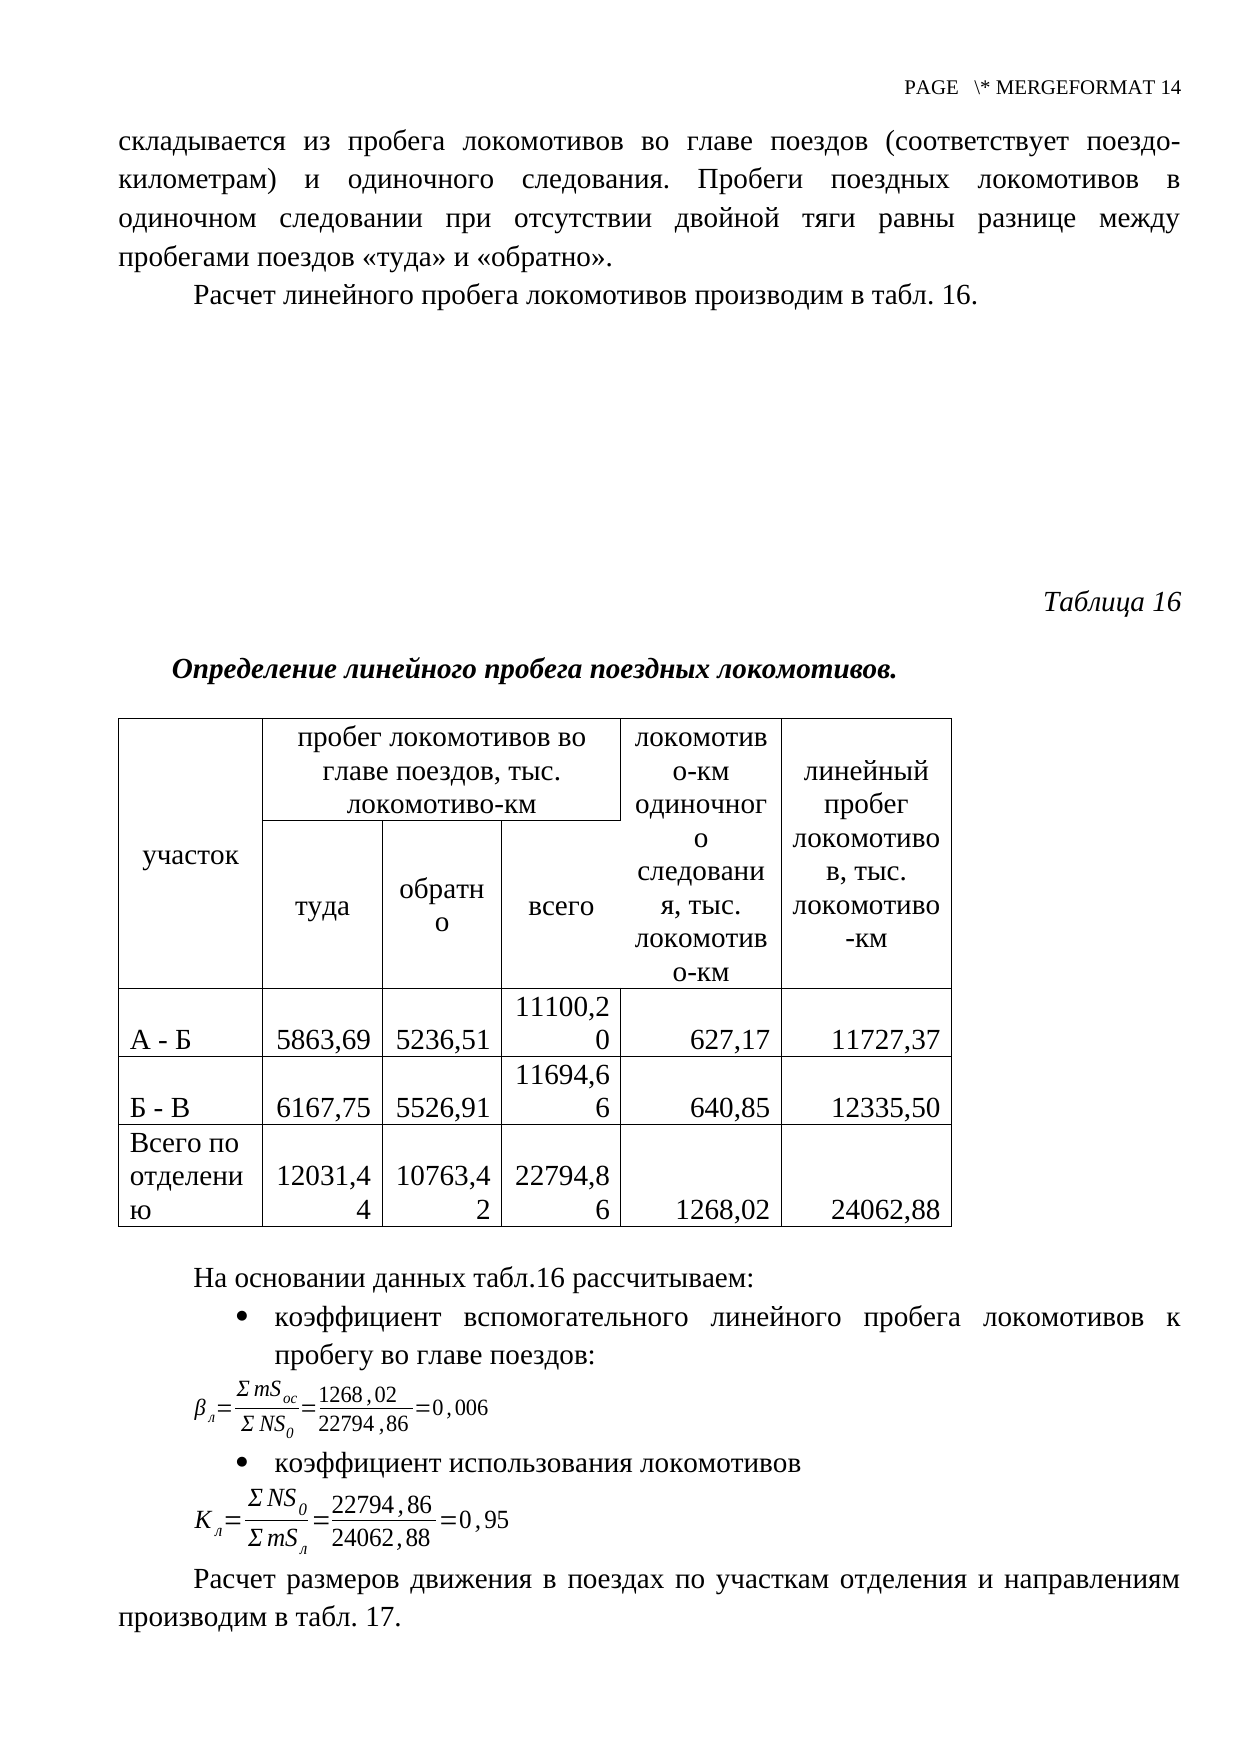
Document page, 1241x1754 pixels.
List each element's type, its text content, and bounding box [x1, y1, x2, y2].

table_cell 12335,50 [782, 1057, 951, 1124]
table_cell 627,17 [621, 989, 781, 1056]
table_cell участок [119, 719, 262, 988]
table_cell 11727,37 [782, 989, 951, 1056]
table_cell 12031,44 [263, 1125, 382, 1226]
table_cell [621, 1125, 653, 1226]
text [118, 123, 1181, 272]
text На основании данных табл.16 рассчитываем: [118, 1260, 1181, 1294]
table_cell А - Б [119, 989, 262, 1056]
table_cell Б - В [119, 1057, 262, 1124]
table_cell 11100,20 [502, 989, 620, 1056]
table_cell 10763,42 [383, 1125, 501, 1226]
text Расчет линейного пробега локомотивов производим в табл. 16. [118, 277, 1181, 311]
text Таблица 16 [118, 584, 1181, 618]
table_cell всего [502, 821, 621, 988]
table_cell 22794,86 [502, 1125, 620, 1226]
table_cell 24062,88 [812, 1125, 951, 1226]
table_header Определение линейного пробега поездных локомотивов. [118, 651, 951, 718]
table_cell 1268,02 [653, 1125, 781, 1226]
table_cell 5863,69 [263, 989, 382, 1056]
list коэффициент использования локомотивов [237, 1445, 1181, 1479]
table_cell локомотиво-км одиночного следования, тыс. локомотиво-км [621, 719, 781, 988]
table_cell обратно [383, 821, 501, 988]
table_cell туда [263, 821, 382, 988]
table_cell пробег локомотивов во главе поездов, тыс. локомотиво-км [263, 719, 620, 820]
table_cell Всего по отделению [119, 1125, 262, 1226]
table_cell 640,85 [621, 1057, 781, 1124]
table_cell линейный пробег локомотивов, тыс. локомотиво-км [782, 719, 951, 988]
table_cell 6167,75 [263, 1057, 382, 1124]
table_cell 5526,91 [383, 1057, 501, 1124]
table_cell 5236,51 [383, 989, 501, 1056]
table_cell 11694,66 [502, 1057, 620, 1124]
list коэффициент вспомогательного линейного пробега локомотивов к пробегу во главе поездов: [237, 1299, 1181, 1371]
text Расчет размеров движения в поездах по участкам отделения и направлениям производим в табл. 17. [118, 1561, 1181, 1633]
table_cell [782, 1125, 812, 1226]
